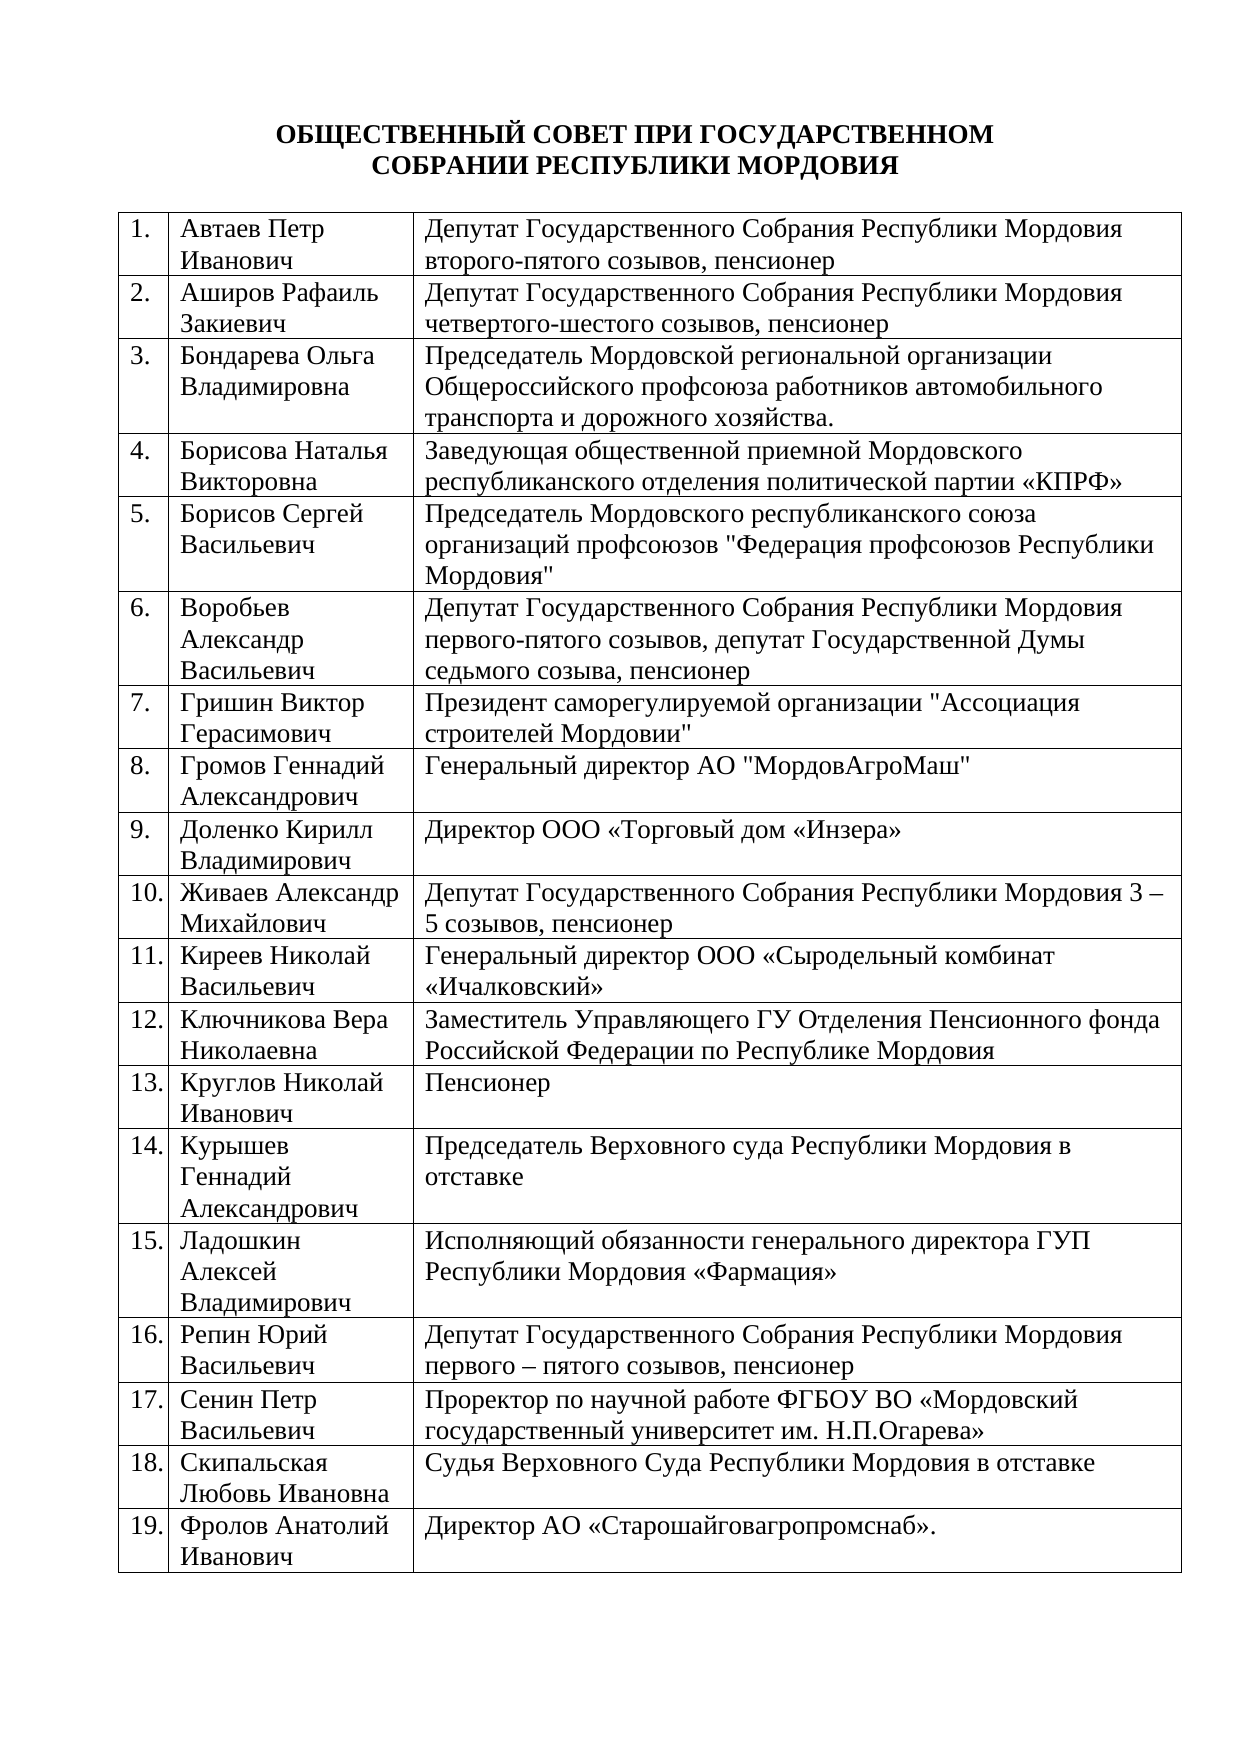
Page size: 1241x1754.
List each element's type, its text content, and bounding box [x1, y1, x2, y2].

table_cell [119, 1446, 168, 1508]
table_cell Живаев Александр Михайлович [169, 876, 413, 938]
table_cell Ладошкин Алексей Владимирович [169, 1224, 413, 1317]
table_header [119, 213, 168, 275]
title ОБЩЕСТВЕННЫЙ СОВЕТ ПРИ ГОСУДАРСТВЕННОМ [118, 118, 1152, 149]
table_cell [119, 276, 168, 338]
table_cell Борисов Сергей Васильевич [169, 497, 413, 591]
title СОБРАНИИ РЕСПУБЛИКИ МОРДОВИЯ [118, 149, 1152, 180]
table_cell Киреев Николай Васильевич [169, 939, 413, 1002]
table_cell Заведующая общественной приемной Мордовского республиканского отделения политической партии «КПРФ» [414, 434, 1181, 496]
table_cell [119, 1129, 168, 1223]
table_cell Громов Геннадий Александрович [169, 749, 413, 812]
table_cell Курышев Геннадий Александрович [169, 1129, 413, 1223]
table_cell Депутат Государственного Собрания Республики Мордовия первого-пятого созывов, депутат Государственной Думы седьмого созыва, пенсионер [414, 592, 1181, 685]
table_cell Заместитель Управляющего ГУ Отделения Пенсионного фонда Российской Федерации по Республике Мордовия [414, 1003, 1181, 1065]
table_cell Доленко Кирилл Владимирович [169, 813, 413, 875]
table_cell [119, 686, 168, 748]
table_cell Аширов Рафаиль Закиевич [169, 276, 413, 338]
table_cell [119, 749, 168, 812]
table_cell Проректор по научной работе ФГБОУ ВО «Мордовский государственный университет им. Н.П.Огарева» [414, 1383, 1181, 1445]
table_cell Депутат Государственного Собрания Республики Мордовия четвертого-шестого созывов, пенсионер [414, 276, 1181, 338]
table_cell Репин Юрий Васильевич [169, 1318, 413, 1382]
table_cell [119, 813, 168, 875]
table_cell Борисова Наталья Викторовна [169, 434, 413, 496]
table_cell Гришин Виктор Герасимович [169, 686, 413, 748]
table_cell Сенин Петр Васильевич [169, 1383, 413, 1445]
table_cell Генеральный директор ООО «Сыродельный комбинат «Ичалковский» [414, 939, 1181, 1002]
table_cell Фролов Анатолий Иванович [169, 1509, 413, 1572]
table_cell [119, 497, 168, 591]
table_cell [119, 1003, 168, 1065]
table_cell Председатель Мордовского республиканского союза организаций профсоюзов "Федерация профсоюзов Республики Мордовия" [414, 497, 1181, 591]
table_cell Депутат Государственного Собрания Республики Мордовия первого – пятого созывов, пенсионер [414, 1318, 1181, 1382]
table_cell Председатель Мордовской региональной организации Общероссийского профсоюза работников автомобильного транспорта и дорожного хозяйства. [414, 339, 1181, 433]
table_cell Ключникова Вера Николаевна [169, 1003, 413, 1065]
table_cell Пенсионер [414, 1066, 1181, 1128]
table_cell Круглов Николай Иванович [169, 1066, 413, 1128]
table_cell [119, 1318, 168, 1382]
table_cell [119, 1383, 168, 1445]
table_cell Бондарева Ольга Владимировна [169, 339, 413, 433]
table_cell Генеральный директор АО "МордовАгроМаш" [414, 749, 1181, 812]
table_cell Исполняющий обязанности генерального директора ГУП Республики Мордовия «Фармация» [414, 1224, 1181, 1317]
table_cell [119, 1509, 168, 1572]
table_cell Скипальская Любовь Ивановна [169, 1446, 413, 1508]
table_cell Судья Верховного Суда Республики Мордовия в отставке [414, 1446, 1181, 1508]
table_cell Директор ООО «Торговый дом «Инзера» [414, 813, 1181, 875]
table_header Автаев Петр Иванович [169, 213, 413, 275]
table_cell [119, 1224, 168, 1317]
table_cell [119, 339, 168, 433]
table_cell [119, 876, 168, 938]
table_cell [119, 592, 168, 685]
table_cell Воробьев Александр Васильевич [169, 592, 413, 685]
table_cell [119, 434, 168, 496]
table_cell Директор АО «Старошайговагропромснаб». [414, 1509, 1181, 1572]
table_cell Председатель Верховного суда Республики Мордовия в отставке [414, 1129, 1181, 1223]
table_cell Президент саморегулируемой организации "Ассоциация строителей Мордовии" [414, 686, 1181, 748]
table_header Депутат Государственного Собрания Республики Мордовия второго-пятого созывов, пенсионер [414, 213, 1181, 275]
table_cell [119, 1066, 168, 1128]
table_cell Депутат Государственного Собрания Республики Мордовия 3 – 5 созывов, пенсионер [414, 876, 1181, 938]
table_cell [119, 939, 168, 1002]
